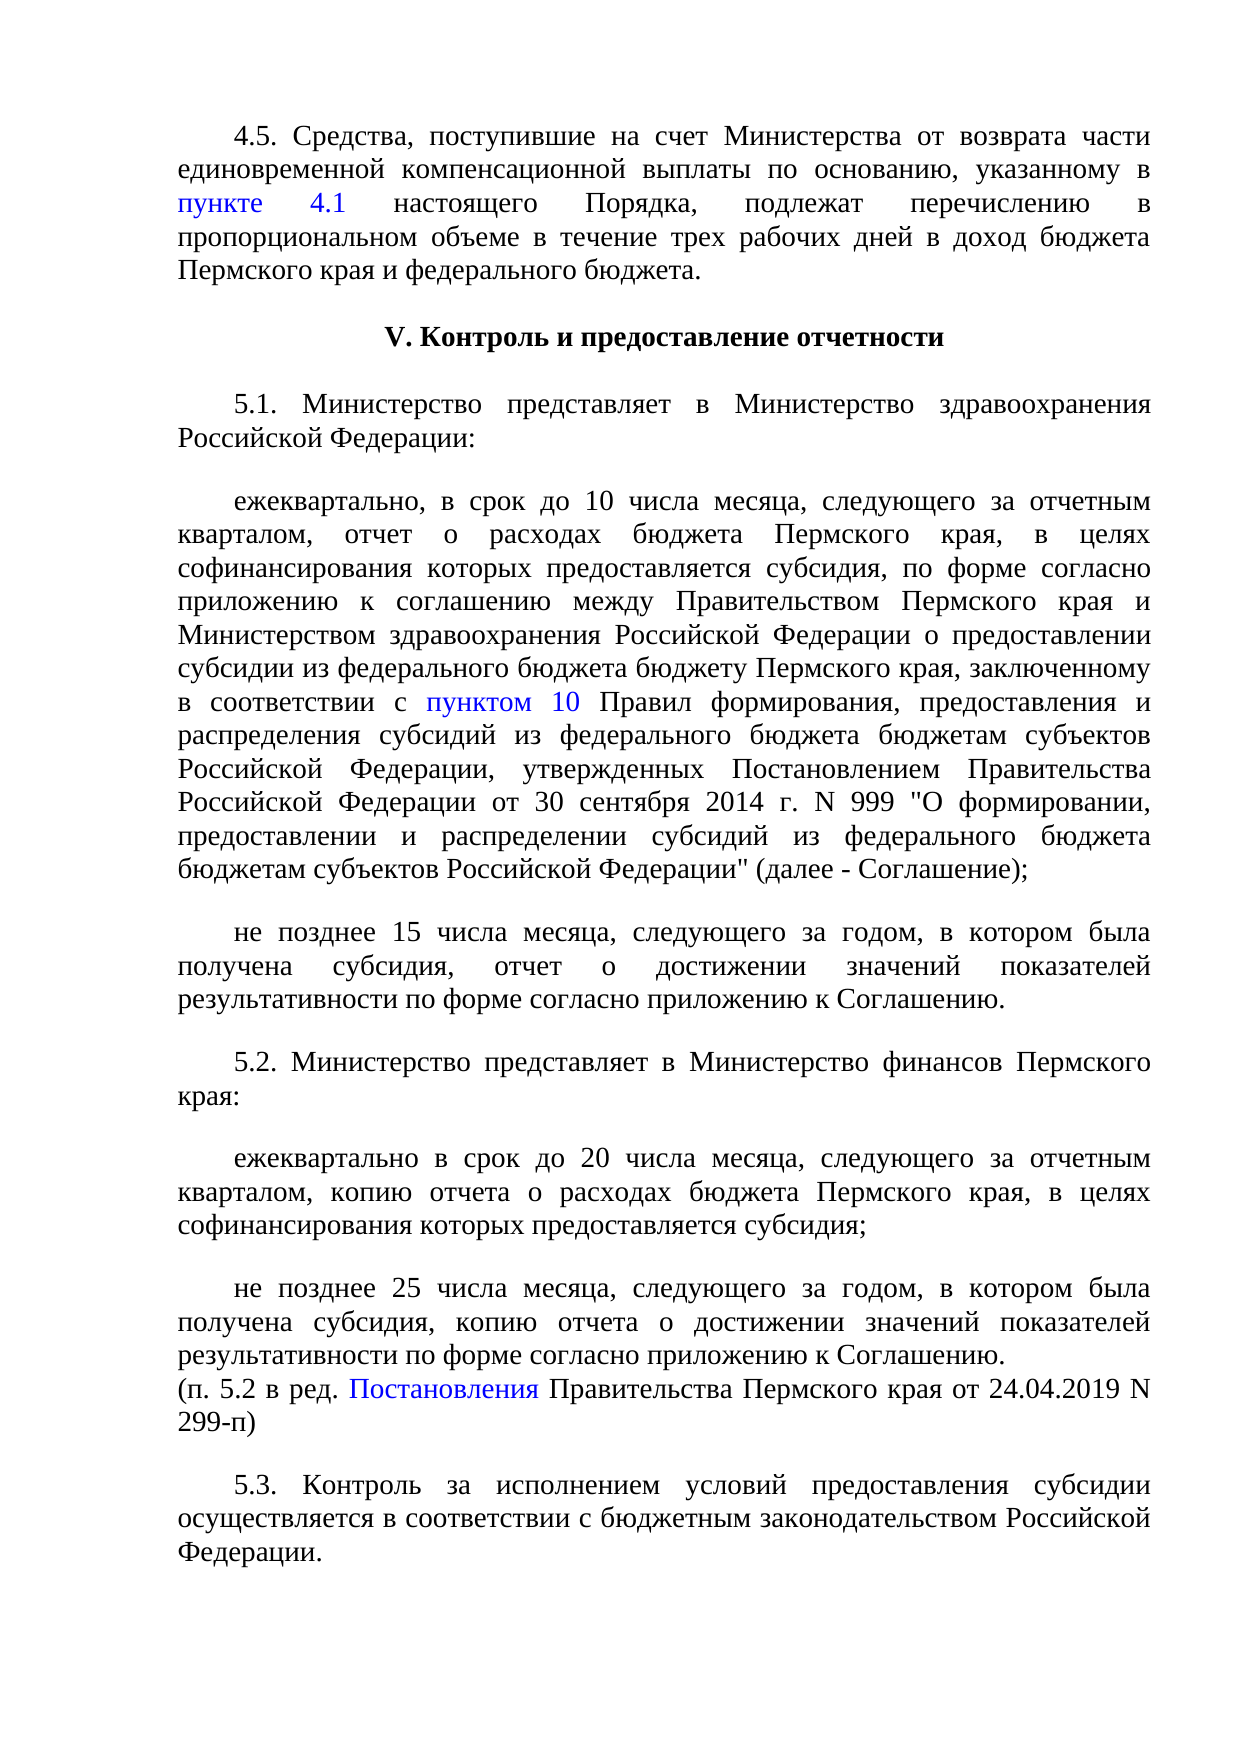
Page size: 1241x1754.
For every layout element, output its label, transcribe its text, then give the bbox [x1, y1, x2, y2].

text не позднее 25 числа месяца, следующего за годом, в котором была получена субсидия, копию отчета о достижении значений показателей результативности по форме согласно приложению к Соглашению. [177, 1270, 1152, 1371]
text 4.5. Средства, поступившие на счет Министерства от возврата части единовременной компенсационной выплаты по основанию, указанному в пункте 4.1 настоящего Порядка, подлежат перечислению в пропорциональном объеме в течение трех рабочих дней в доход бюджета Пермского края и федерального бюджета. [177, 118, 1152, 286]
title V. Контроль и предоставление отчетности [177, 319, 1152, 353]
text 5.3. Контроль за исполнением условий предоставления субсидии осуществляется в соответствии с бюджетным законодательством Российской Федерации. [177, 1467, 1152, 1568]
text 5.1. Министерство представляет в Министерство здравоохранения Российской Федерации: [177, 386, 1152, 453]
text 5.2. Министерство представляет в Министерство финансов Пермского края: [177, 1044, 1152, 1111]
text (п. 5.2 в ред. Постановления Правительства Пермского края от 24.04.2019 N 299-п) [177, 1371, 1152, 1438]
text не позднее 15 числа месяца, следующего за годом, в котором была получена субсидия, отчет о достижении значений показателей результативности по форме согласно приложению к Соглашению. [177, 914, 1152, 1015]
text ежеквартально в срок до 20 числа месяца, следующего за отчетным кварталом, копию отчета о расходах бюджета Пермского края, в целях софинансирования которых предоставляется субсидия; [177, 1140, 1152, 1241]
text ежеквартально, в срок до 10 числа месяца, следующего за отчетным кварталом, отчет о расходах бюджета Пермского края, в целях софинансирования которых предоставляется субсидия, по форме согласно приложению к соглашению между Правительством Пермского края и Министерством здравоохранения Российской Федерации о предоставлении субсидии из федерального бюджета бюджету Пермского края, заключенному в соответствии с пунктом 10 Правил формирования, предоставления и распределения субсидий из федерального бюджета бюджетам субъектов Российской Федерации, утвержденных Постановлением Правительства Российской Федерации от 30 сентября 2014 г. N 999 "О формировании, предоставлении и распределении субсидий из федерального бюджета бюджетам субъектов Российской Федерации" (далее - Соглашение); [177, 483, 1152, 885]
